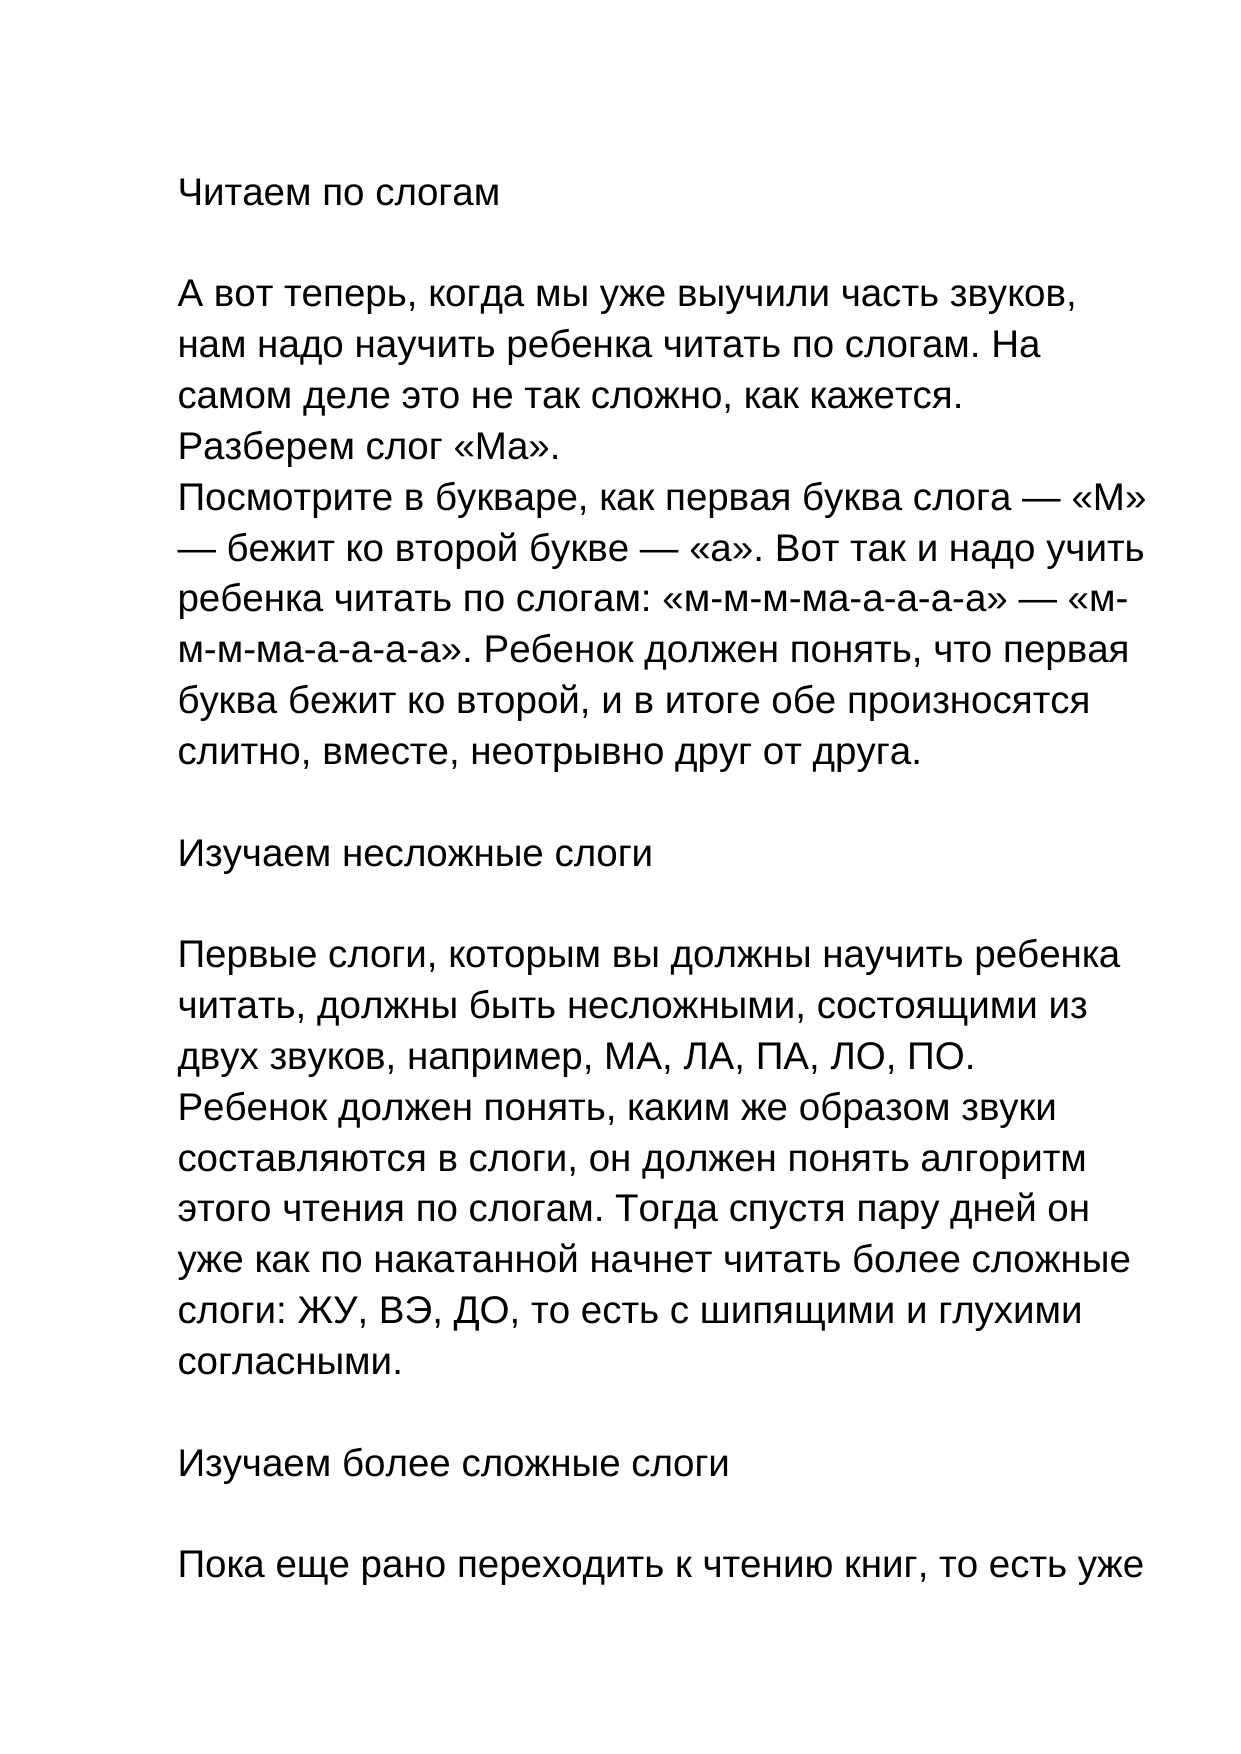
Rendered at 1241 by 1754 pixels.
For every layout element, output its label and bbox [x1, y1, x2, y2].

text [177, 118, 1152, 1586]
